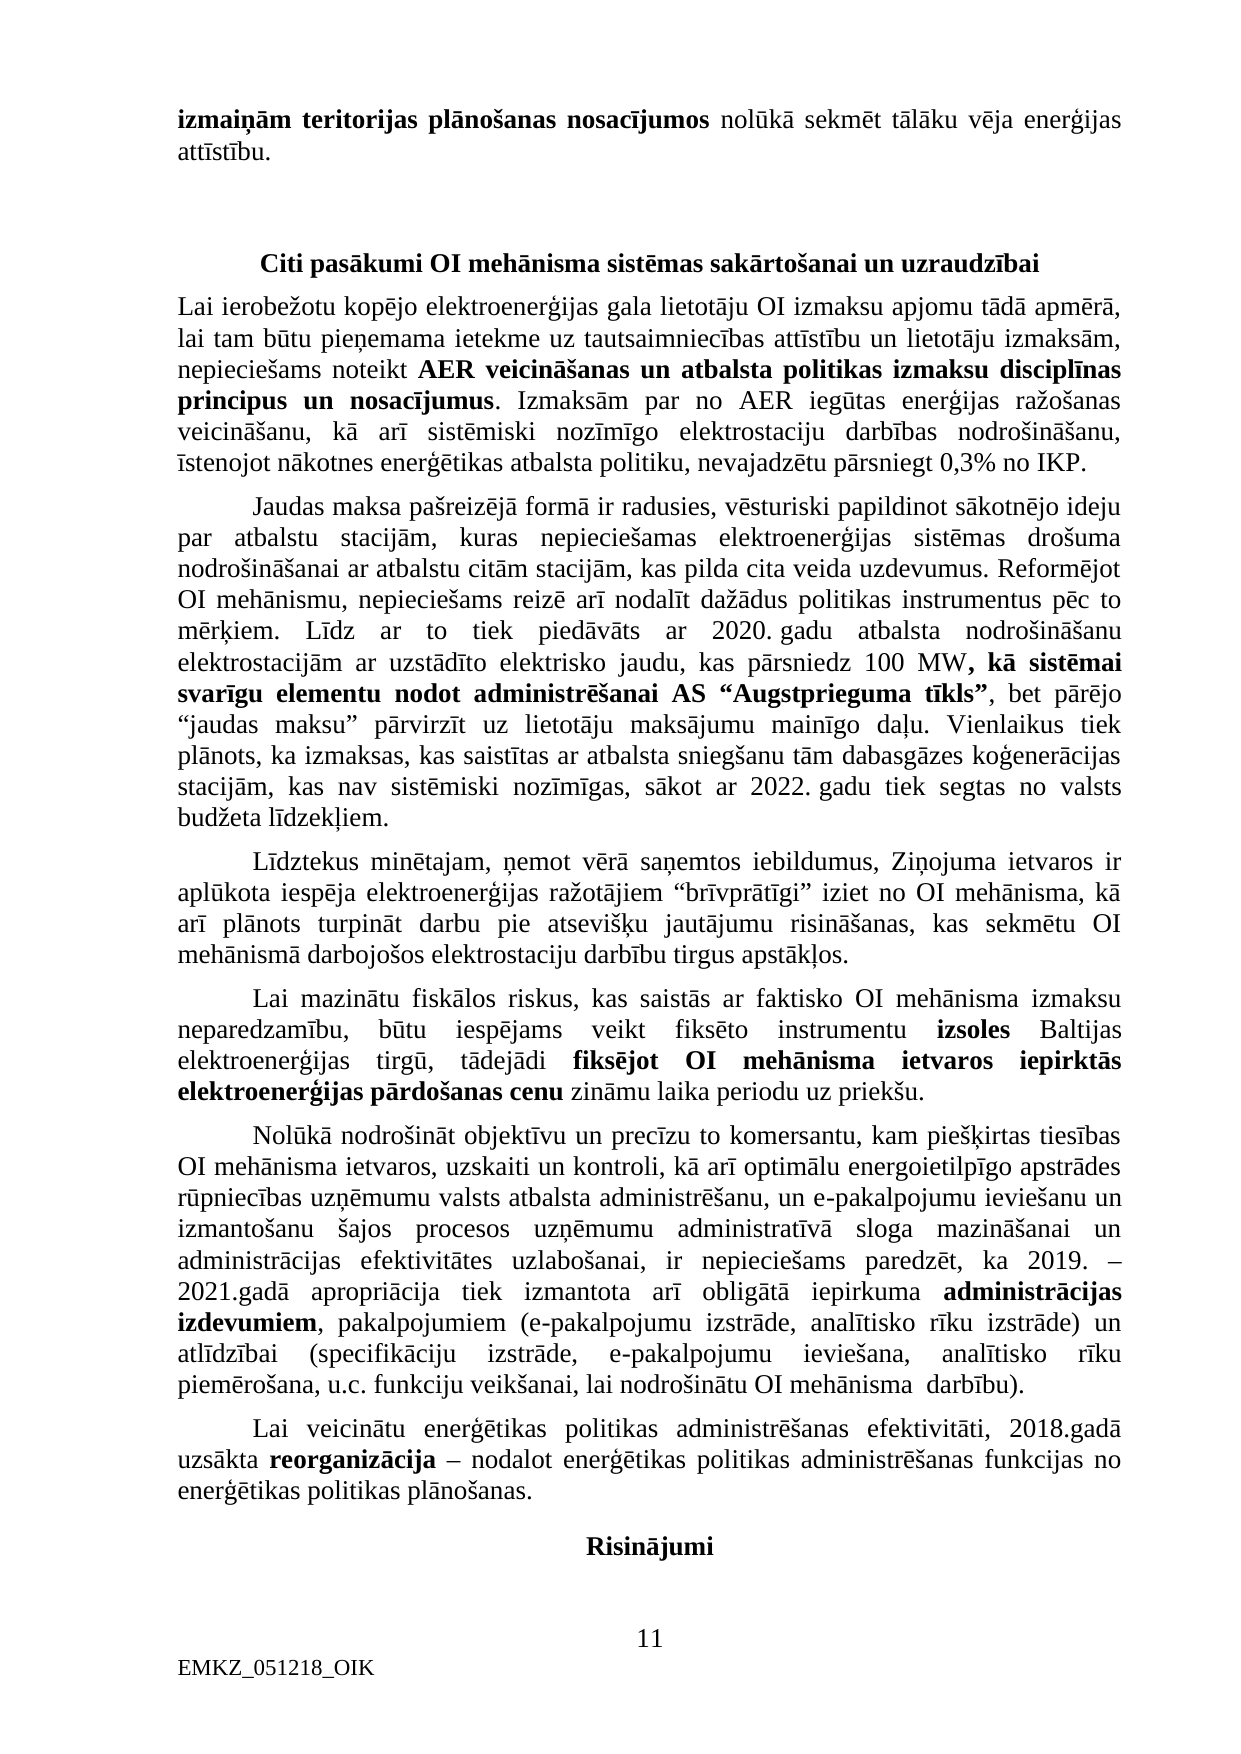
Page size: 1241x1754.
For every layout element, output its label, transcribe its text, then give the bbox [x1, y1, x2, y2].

text Līdztekus minētajam, ņemot vērā saņemtos iebildumus, Ziņojuma ietvaros ir aplūkota iespēja elektroenerģijas ražotājiem “brīvprātīgi” iziet no OI mehānisma, kā arī plānots turpināt darbu pie atsevišķu jautājumu risināšanas, kas sekmētu OI mehānismā darbojošos elektrostaciju darbību tirgus apstākļos. [177, 845, 1122, 969]
text Jaudas maksa pašreizējā formā ir radusies, vēsturiski papildinot sākotnējo ideju par atbalstu stacijām, kuras nepieciešamas elektroenerģijas sistēmas drošuma nodrošināšanai ar atbalstu citām stacijām, kas pilda cita veida uzdevumus. Reformējot OI mehānismu, nepieciešams reizē arī nodalīt dažādus politikas instrumentus pēc to mērķiem. Līdz ar to tiek piedāvāts ar 2020. gadu atbalsta nodrošināšanu elektrostacijām ar uzstādīto elektrisko jaudu, kas pārsniedz 100 MW, kā sistēmai svarīgu elementu nodot administrēšanai AS “Augstprieguma tīkls”, bet pārējo “jaudas maksu” pārvirzīt uz lietotāju maksājumu mainīgo daļu. Vienlaikus tiek plānots, ka izmaksas, kas saistītas ar atbalsta sniegšanu tām dabasgāzes koģenerācijas stacijām, kas nav sistēmiski nozīmīgas, sākot ar 2022. gadu tiek segtas no valsts budžeta līdzekļiem. [177, 490, 1122, 832]
text Nolūkā nodrošināt objektīvu un precīzu to komersantu, kam piešķirtas tiesības OI mehānisma ietvaros, uzskaiti un kontroli, kā arī optimālu energoietilpīgo apstrādes rūpniecības uzņēmumu valsts atbalsta administrēšanu, un e-pakalpojumu ieviešanu un izmantošanu šajos procesos uzņēmumu administratīvā sloga mazināšanai un administrācijas efektivitātes uzlabošanai, ir nepieciešams paredzēt, ka 2019. – 2021.gadā apropriācija tiek izmantota arī obligātā iepirkuma administrācijas izdevumiem, pakalpojumiem (e-pakalpojumu izstrāde, analītisko rīku izstrāde) un atlīdzībai (specifikāciju izstrāde, e-pakalpojumu ieviešana, analītisko rīku piemērošana, u.c. funkciju veikšanai, lai nodrošinātu OI mehānisma darbību). [177, 1119, 1122, 1399]
text Risinājumi [177, 1530, 1122, 1562]
text Lai mazinātu fiskālos riskus, kas saistās ar faktisko OI mehānisma izmaksu neparedzamību, būtu iespējams veikt fiksēto instrumentu izsoles Baltijas elektroenerģijas tirgū, tādejādi fiksējot OI mehānisma ietvaros iepirktās elektroenerģijas pārdošanas cenu zināmu laika periodu uz priekšu. [177, 982, 1122, 1107]
text Citi pasākumi OI mehānisma sistēmas sakārtošanai un uzraudzībai [177, 247, 1122, 278]
text Lai veicinātu enerģētikas politikas administrēšanas efektivitāti, 2018.gadā uzsākta reorganizācija – nodalot enerģētikas politikas administrēšanas funkcijas no enerģētikas politikas plānošanas. [177, 1412, 1122, 1505]
text Lai ierobežotu kopējo elektroenerģijas gala lietotāju OI izmaksu apjomu tādā apmērā, lai tam būtu pieņemama ietekme uz tautsaimniecības attīstību un lietotāju izmaksām, nepieciešams noteikt AER veicināšanas un atbalsta politikas izmaksu disciplīnas principus un nosacījumus. Izmaksām par no AER iegūtas enerģijas ražošanas veicināšanu, kā arī sistēmiski nozīmīgo elektrostaciju darbības nodrošināšanu, īstenojot nākotnes enerģētikas atbalsta politiku, nevajadzētu pārsniegt 0,3% no IKP. [177, 291, 1122, 477]
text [177, 103, 1122, 166]
